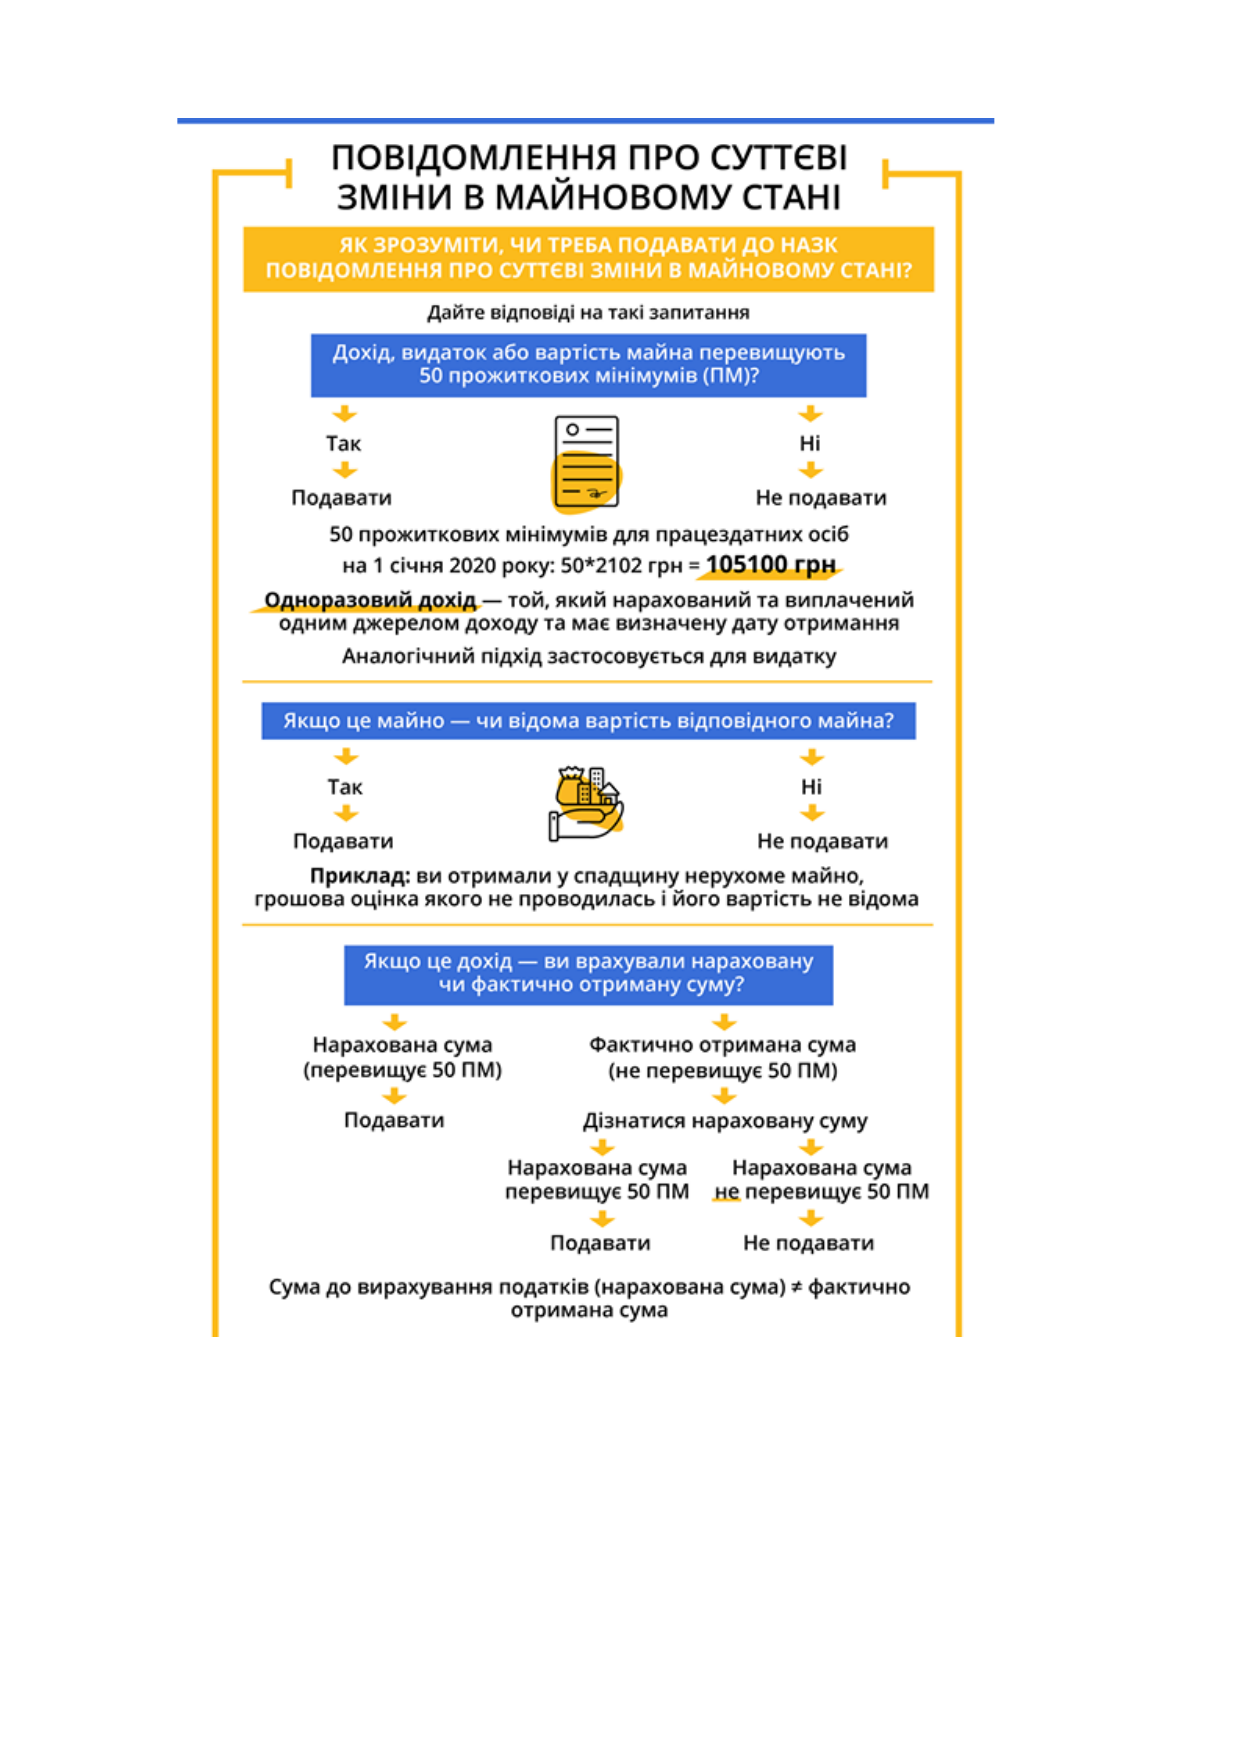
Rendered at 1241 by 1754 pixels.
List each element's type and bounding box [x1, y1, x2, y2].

picture [177, 118, 995, 1337]
